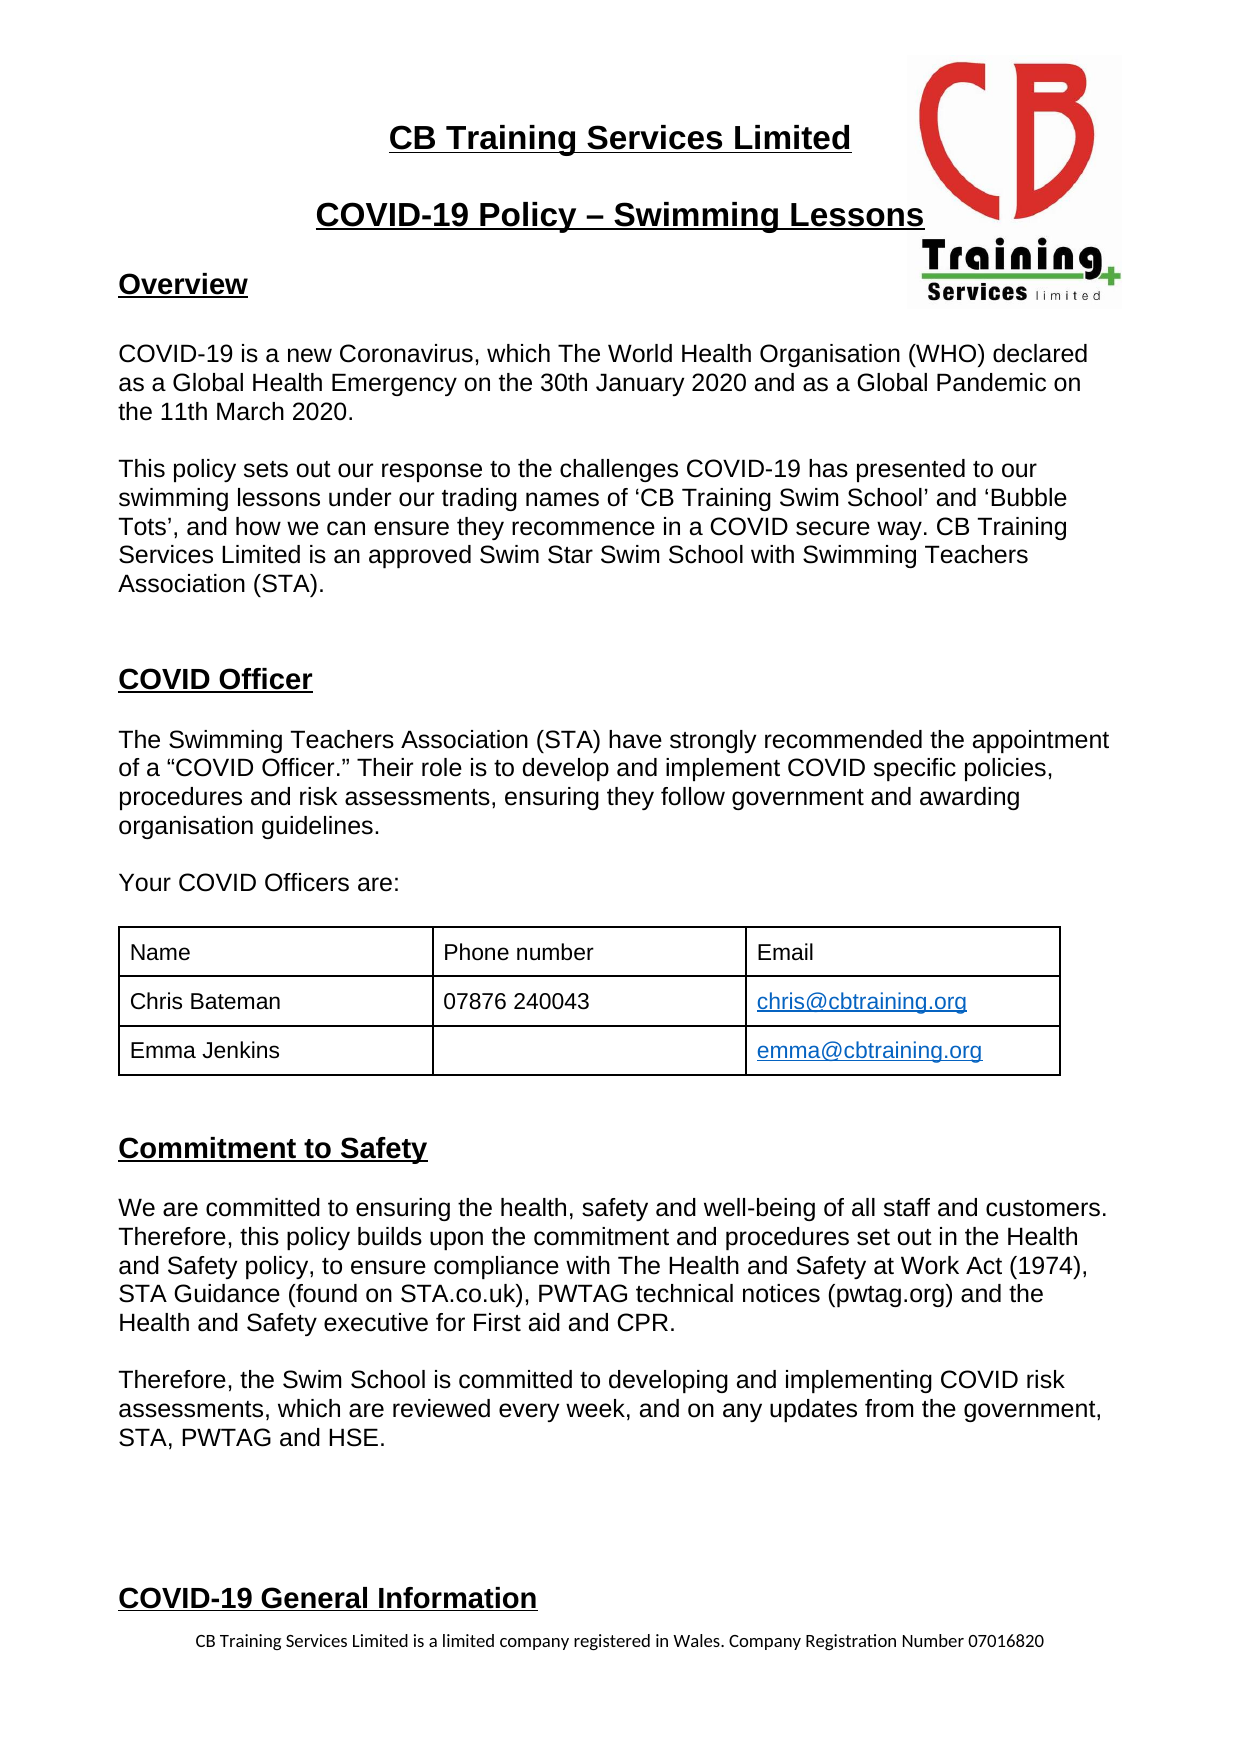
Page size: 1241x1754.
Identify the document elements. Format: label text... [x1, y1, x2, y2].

table_header Phone number [434, 928, 745, 975]
text This policy sets out our response to the challenges COVID-19 has presented to our swimming lessons under our trading names of ‘CB Training Swim School’ and ‘Bubble Tots’, and how we can ensure they recommence in a COVID secure way. CB Training Services Limited is an approved Swim Star Swim School with Swimming Teachers Association (STA). [118, 454, 1122, 598]
text Commitment to Safety [118, 1131, 1122, 1164]
text COVID Officer [118, 662, 1122, 696]
table_header Name [120, 928, 432, 975]
text COVID-19 is a new Coronavirus, which The World Health Organisation (WHO) declared as a Global Health Emergency on the 30th January 2020 and as a Global Pandemic on the 11th March 2020. [118, 339, 1122, 425]
text Overview [118, 267, 1122, 301]
table_cell emma@cbtraining.org [747, 1027, 1059, 1074]
table_cell Chris Bateman [120, 977, 432, 1024]
text We are committed to ensuring the health, safety and well-being of all staff and customers. Therefore, this policy builds upon the commitment and procedures set out in the Health and Safety policy, to ensure compliance with The Health and Safety at Work Act (1974), STA Guidance (found on STA.co.uk), PWTAG technical notices (pwtag.org) and the Health and Safety executive for First aid and CPR. [118, 1193, 1122, 1337]
table_cell Emma Jenkins [120, 1027, 432, 1074]
text Therefore, the Swim School is committed to developing and implementing COVID risk assessments, which are reviewed every week, and on any updates from the government, STA, PWTAG and HSE. [118, 1365, 1122, 1451]
table_cell [434, 1027, 745, 1074]
table_cell 07876 240043 [434, 977, 745, 1024]
text Your COVID Officers are: [118, 868, 1122, 897]
text COVID-19 Policy – Swimming Lessons [118, 195, 1122, 233]
picture [906, 55, 1123, 309]
text COVID-19 General Information [118, 1581, 1122, 1614]
text CB Training Services Limited [118, 118, 1122, 157]
text The Swimming Teachers Association (STA) have strongly recommended the appointment of a “COVID Officer.” Their role is to develop and implement COVID specific policies, procedures and risk assessments, ensuring they follow government and awarding organisation guidelines. [118, 725, 1122, 840]
table_header Email [747, 928, 1059, 975]
table_cell chris@cbtraining.org [747, 977, 1059, 1024]
